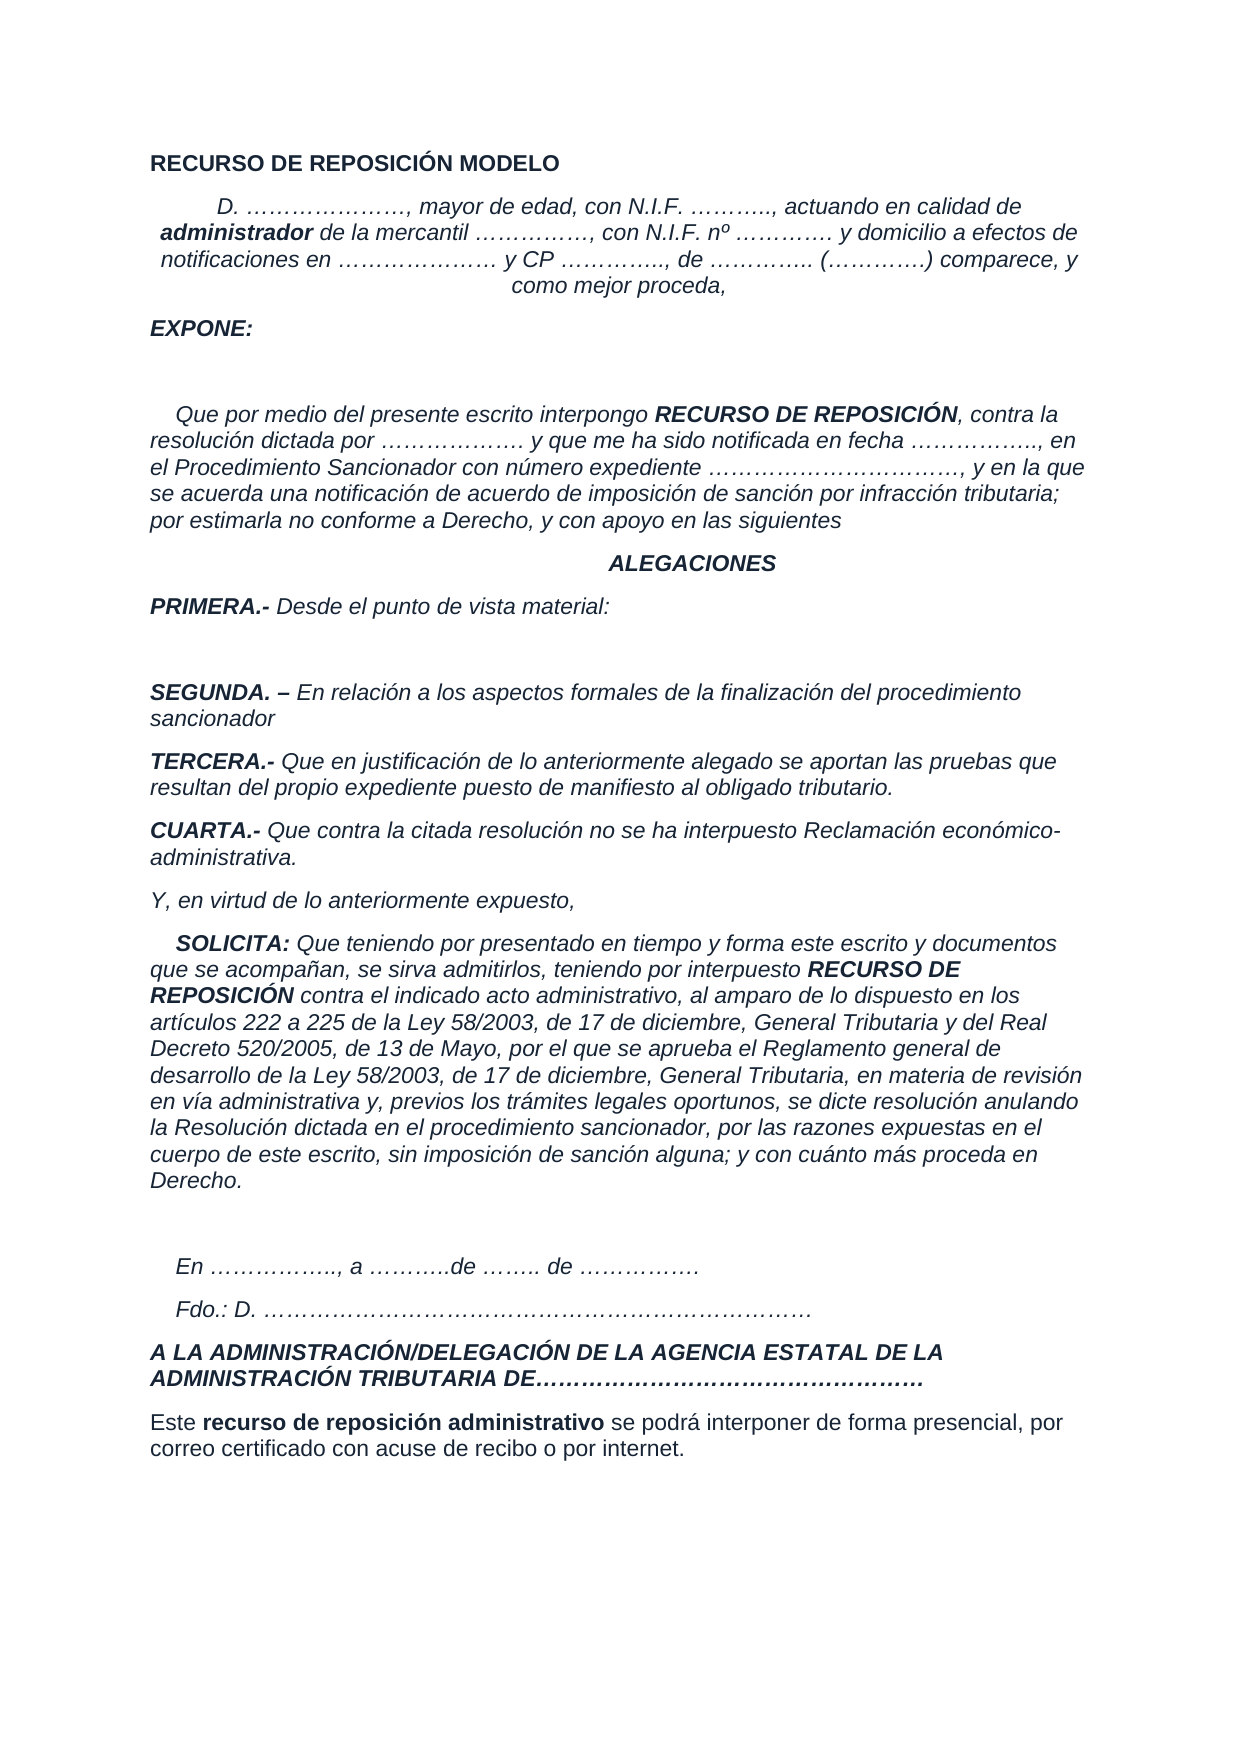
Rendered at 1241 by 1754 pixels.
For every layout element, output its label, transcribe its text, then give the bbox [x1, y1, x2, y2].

text CUARTA.- Que contra la citada resolución no se ha interpuesto Reclamación económico-administrativa. [150, 817, 1090, 870]
text Fdo.: D. ……………………………………………………………… [150, 1296, 1090, 1322]
text D. …………………, mayor de edad, con N.I.F. ……….., actuando en calidad de administrador de la mercantil ……………, con N.I.F. nº …………. y domicilio a efectos de notificaciones en ………………… y CP ………….., de ………….. (………….) comparece, y como mejor proceda, [150, 193, 1090, 298]
text RECURSO DE REPOSICIÓN MODELO [150, 150, 1090, 176]
text TERCERA.- Que en justificación de lo anteriormente alegado se aportan las pruebas que resultan del propio expediente puesto de manifiesto al obligado tributario. [150, 748, 1090, 801]
text A LA ADMINISTRACIÓN/DELEGACIÓN DE LA AGENCIA ESTATAL DE LA ADMINISTRACIÓN TRIBUTARIA DE…………………………………………… [150, 1339, 1090, 1392]
text Y, en virtud de lo anteriormente expuesto, [150, 887, 1090, 913]
text Este recurso de reposición administrativo se podrá interponer de forma presencial, por correo certificado con acuse de recibo o por internet. [150, 1408, 1090, 1461]
text EXPONE: [150, 315, 1090, 341]
text PRIMERA.- Desde el punto de vista material: [150, 593, 1090, 619]
text En …………….., a ………..de …….. de ……………. [150, 1253, 1090, 1279]
text ALEGACIONES [150, 549, 1090, 576]
text SEGUNDA. – En relación a los aspectos formales de la finalización del procedimiento sancionador [150, 679, 1090, 731]
text Que por medio del presente escrito interpongo RECURSO DE REPOSICIÓN, contra la resolución dictada por ………………. y que me ha sido notificada en fecha …………….., en el Procedimiento Sancionador con número expediente ……………………………, y en la que se acuerda una notificación de acuerdo de imposición de sanción por infracción tributaria; por estimarla no conforme a Derecho, y con apoyo en las siguientes [150, 401, 1090, 533]
text SOLICITA: Que teniendo por presentado en tiempo y forma este escrito y documentos que se acompañan, se sirva admitirlos, teniendo por interpuesto RECURSO DE REPOSICIÓN contra el indicado acto administrativo, al amparo de lo dispuesto en los artículos 222 a 225 de la Ley 58/2003, de 17 de diciembre, General Tributaria y del Real Decreto 520/2005, de 13 de Mayo, por el que se aprueba el Reglamento general de desarrollo de la Ley 58/2003, de 17 de diciembre, General Tributaria, en materia de revisión en vía administrativa y, previos los trámites legales oportunos, se dicte resolución anulando la Resolución dictada en el procedimiento sancionador, por las razones expuestas en el cuerpo de este escrito, sin imposición de sanción alguna; y con cuánto más proceda en Derecho. [150, 930, 1090, 1193]
